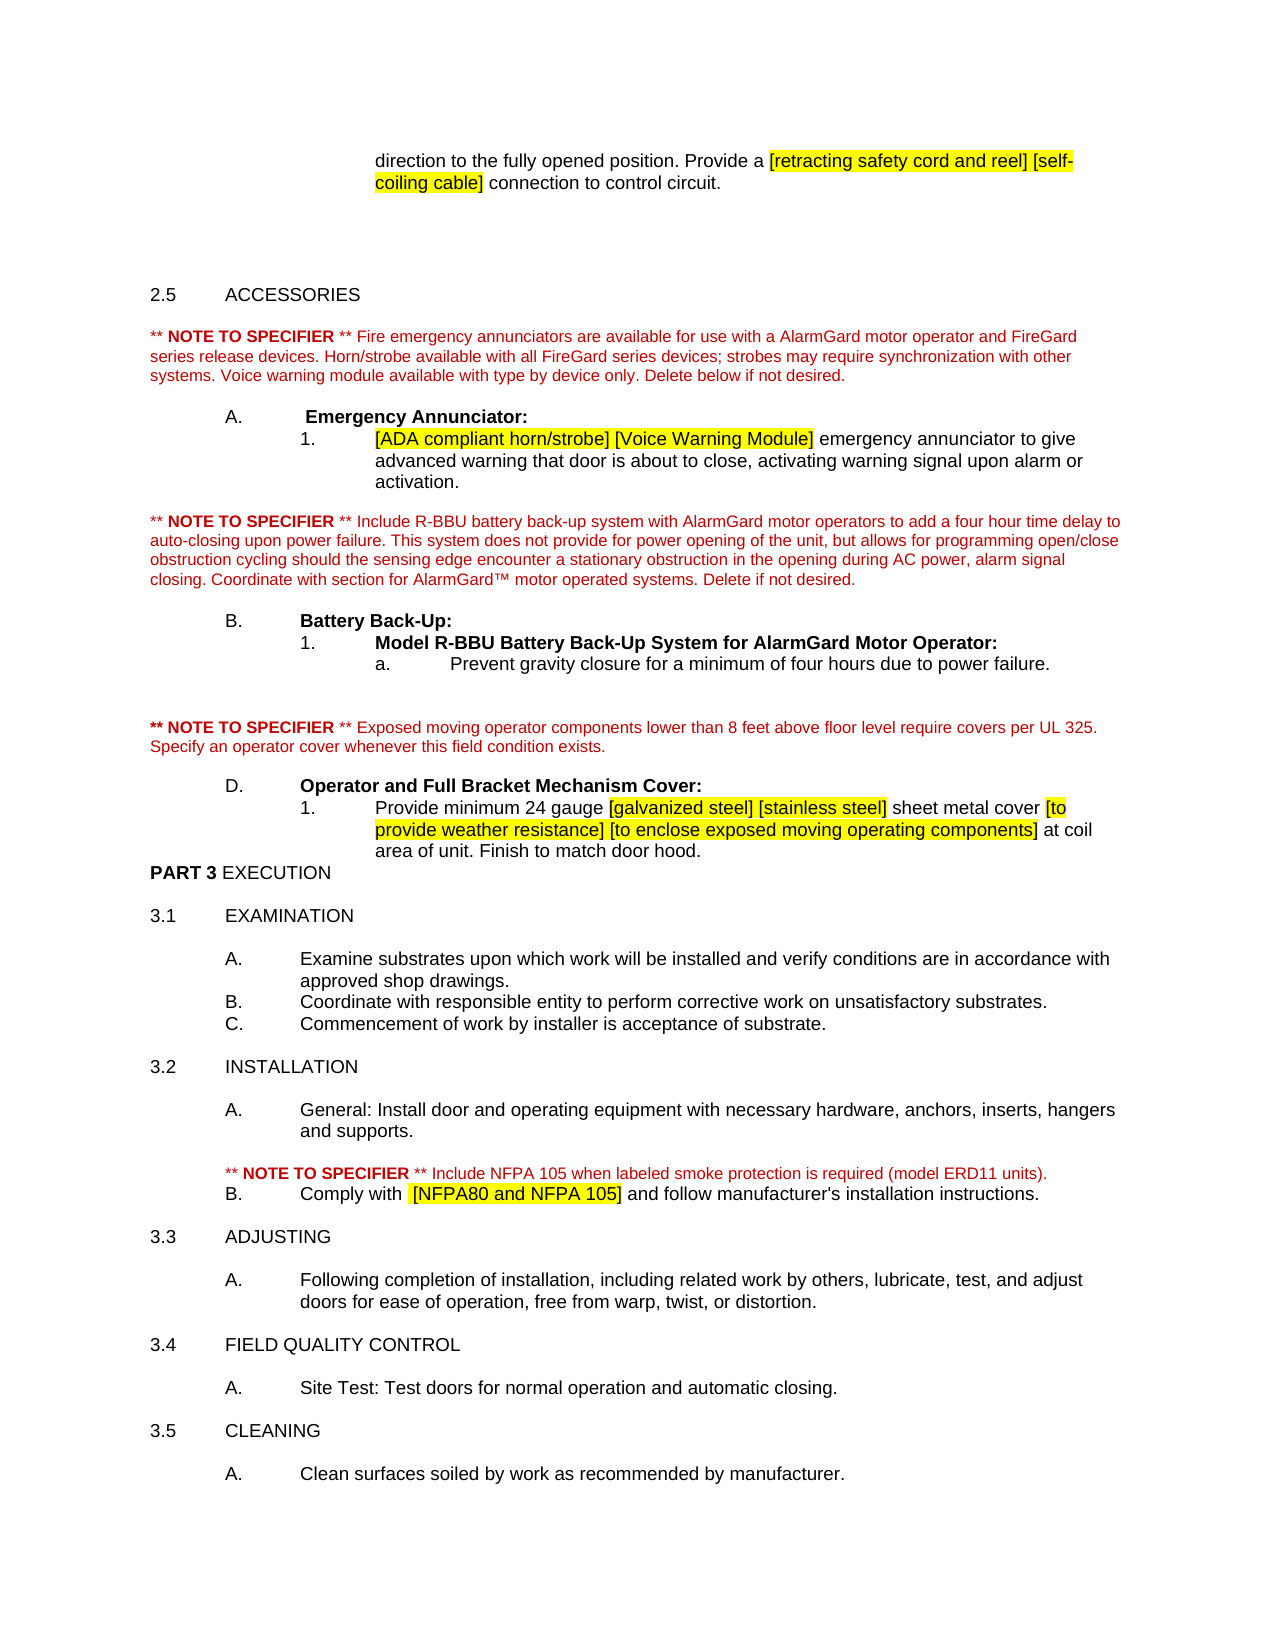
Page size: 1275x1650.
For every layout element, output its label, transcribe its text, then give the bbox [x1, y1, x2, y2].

text ** NOTE TO SPECIFIER ** Fire emergency annunciators are available for use with a AlarmGard motor operator and FireGard series release devices. Horn/strobe available with all FireGard series devices; strobes may require synchronization with other systems. Voice warning module available with type by device only. Delete below if not desired. [150, 327, 1125, 385]
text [300, 150, 1125, 193]
text 1. [ADA compliant horn/strobe] [Voice Warning Module] emergency annunciator to give advanced warning that door is about to close, activating warning signal upon alarm or activation. [300, 428, 1125, 493]
text 1. Provide minimum 24 gauge [galvanized steel] [stainless steel] sheet metal cover [to provide weather resistance] [to enclose exposed moving operating components] at coil area of unit. Finish to match door hood. [300, 797, 1125, 862]
text A. Following completion of installation, including related work by others, lubricate, test, and adjust doors for ease of operation, free from warp, twist, or distortion. [225, 1269, 1125, 1312]
text B. Battery Back-Up: [150, 610, 1125, 632]
text A. Site Test: Test doors for normal operation and automatic closing. [225, 1377, 1125, 1398]
text ** NOTE TO SPECIFIER ** Exposed moving operator components lower than 8 feet above floor level require covers per UL 325. Specify an operator cover whenever this field condition exists. [150, 718, 1125, 756]
text PART 3 EXECUTION [150, 862, 1125, 883]
text a. Prevent gravity closure for a minimum of four hours due to power failure. [300, 653, 1125, 675]
text 3.4 FIELD QUALITY CONTROL [150, 1333, 1125, 1355]
text 1. Model R-BBU Battery Back-Up System for AlarmGard Motor Operator: [225, 632, 1125, 653]
list General: Install door and operating equipment with necessary hardware, anchors, inserts, hangers and supports. [225, 1099, 1125, 1142]
text A. Emergency Annunciator: [150, 406, 1125, 428]
text B. Coordinate with responsible entity to perform corrective work on unsatisfactory substrates. [225, 991, 1125, 1012]
text 2.5 ACCESSORIES [150, 284, 1125, 306]
text A. Examine substrates upon which work will be installed and verify conditions are in accordance with approved shop drawings. [225, 948, 1125, 991]
text ** NOTE TO SPECIFIER ** Include NFPA 105 when labeled smoke protection is required (model ERD11 units). [225, 1163, 1125, 1183]
text 3.2 INSTALLATION [150, 1056, 1125, 1077]
text ** NOTE TO SPECIFIER ** Include R-BBU battery back-up system with AlarmGard motor operators to add a four hour time delay to auto-closing upon power failure. This system does not provide for power opening of the unit, but allows for programming open/close obstruction cycling should the sensing edge encounter a stationary obstruction in the opening during AC power, alarm signal closing. Coordinate with section for AlarmGard™ motor operated systems. Delete if not desired. [150, 512, 1125, 588]
text 3.5 CLEANING [150, 1420, 1125, 1441]
text D. Operator and Full Bracket Mechanism Cover: [150, 775, 1125, 797]
text 3.1 EXAMINATION [150, 905, 1125, 926]
text C. Commencement of work by installer is acceptance of substrate. [225, 1012, 1125, 1034]
text 3.3 ADJUSTING [150, 1226, 1125, 1247]
list B. Comply with [NFPA80 and NFPA 105] and follow manufacturer's installation instructions. [622, 1183, 1125, 1204]
text A. Clean surfaces soiled by work as recommended by manufacturer. [150, 1463, 1125, 1484]
